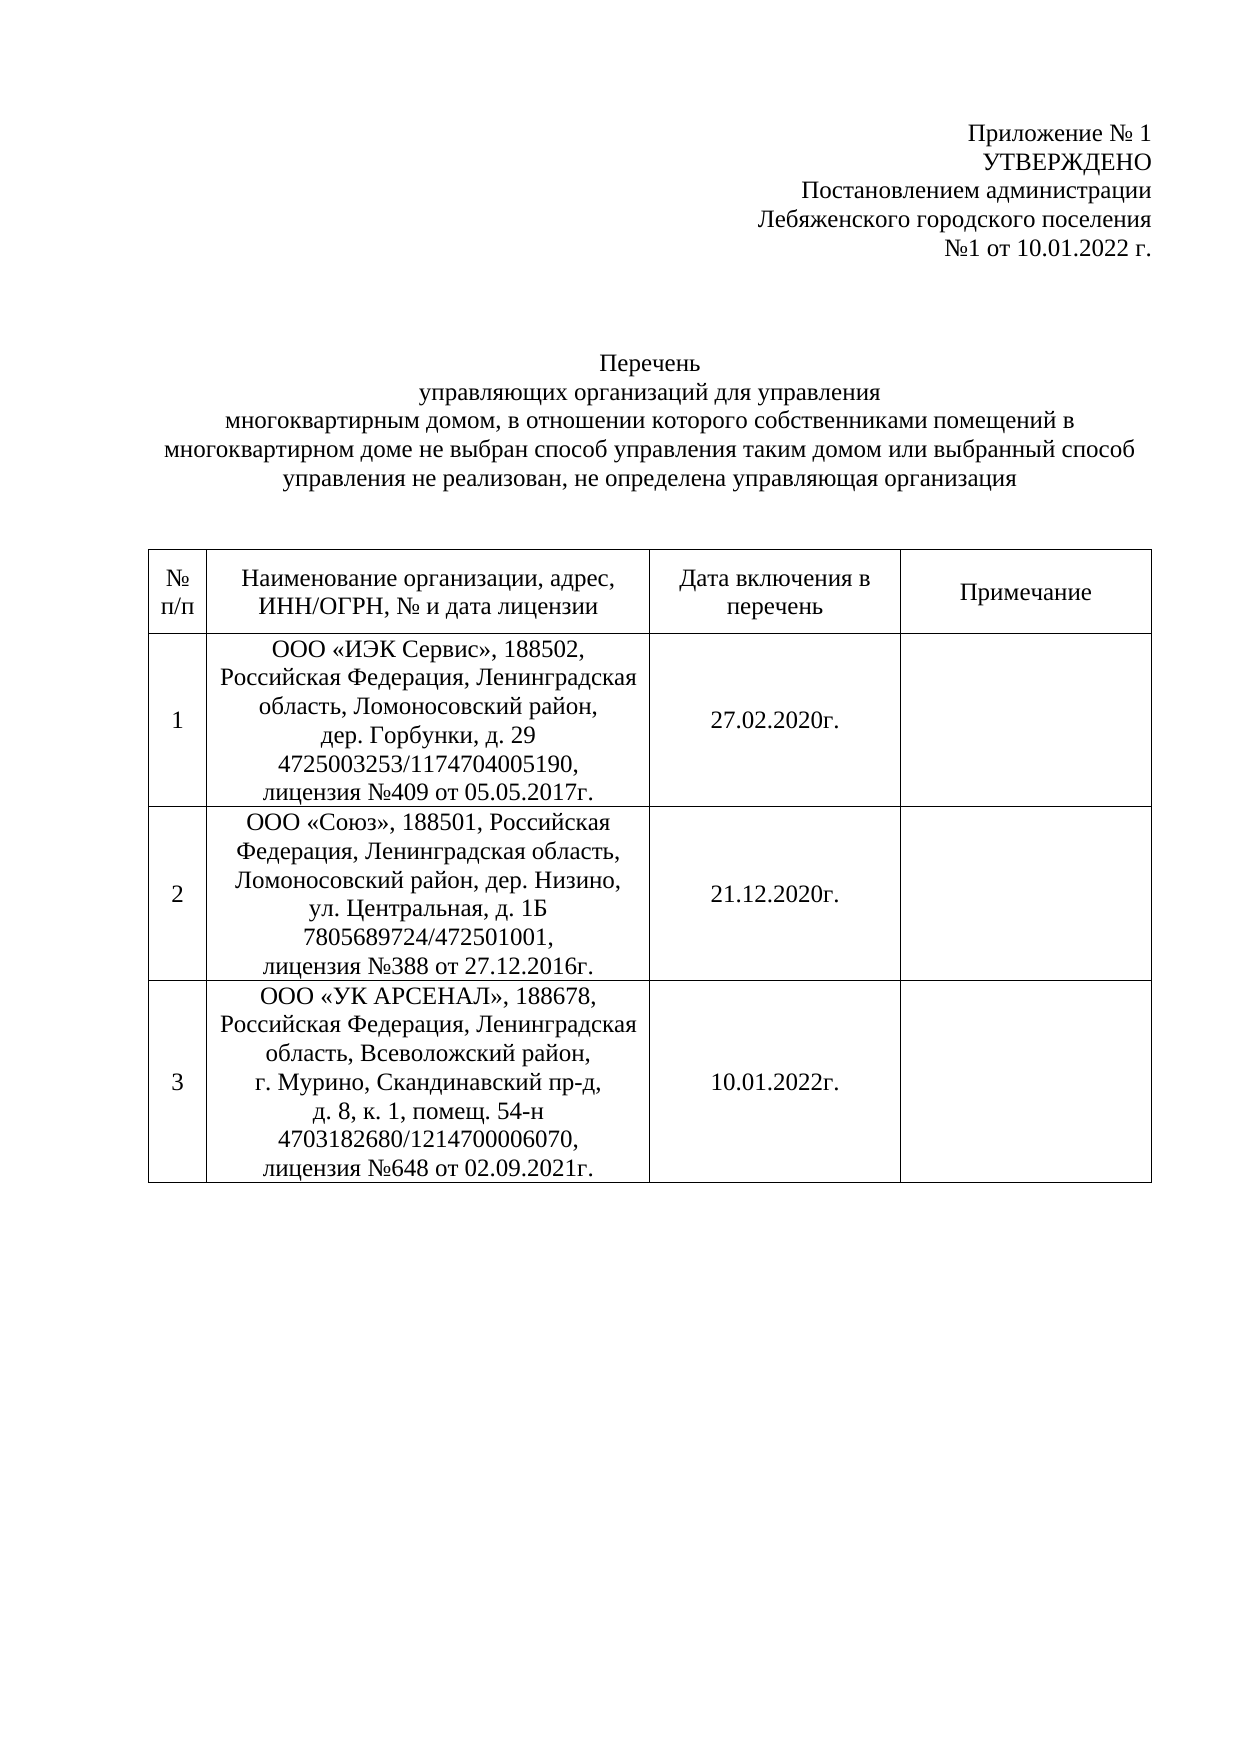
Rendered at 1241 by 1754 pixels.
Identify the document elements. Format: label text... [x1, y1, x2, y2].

table_header Примечание [901, 550, 1151, 633]
table_cell 21.12.2020г. [650, 807, 900, 980]
table_cell [901, 634, 1151, 806]
table_cell 27.02.2020г. [650, 634, 900, 806]
text Постановлением администрации [148, 176, 1152, 204]
table_cell 10.01.2022г. [650, 981, 900, 1182]
table_cell [901, 807, 1151, 980]
table_header Наименование организации, адрес, ИНН/ОГРН, № и дата лицензии [207, 550, 649, 633]
table_cell ООО «Союз», 188501, Российская Федерация, Ленинградская область, Ломоносовский район, дер. Низино, ул. Центральная, д. 1Б 7805689724/472501001, лицензия №388 от 27.12.2016г. [207, 807, 649, 980]
table_header Дата включения в перечень [650, 550, 900, 633]
table_header № п/п [149, 550, 206, 633]
text Лебяженского городского поселения [148, 204, 1152, 233]
table_cell [901, 981, 1151, 1182]
table_cell 3 [149, 981, 206, 1182]
table_cell 1 [149, 634, 206, 806]
text №1 от 10.01.2022 г. [148, 233, 1152, 262]
text многоквартирным домом, в отношении которого собственниками помещений в многоквартирном доме не выбран способ управления таким домом или выбранный способ управления не реализован, не определена управляющая организация [148, 406, 1152, 492]
text управляющих организаций для управления [148, 377, 1152, 406]
text Приложение № 1 [148, 118, 1152, 147]
table_cell ООО «ИЭК Сервис», 188502, Российская Федерация, Ленинградская область, Ломоносовский район, дер. Горбунки, д. 29 4725003253/1174704005190, лицензия №409 от 05.05.2017г. [207, 634, 649, 806]
table_cell ООО «УК АРСЕНАЛ», 188678, Российская Федерация, Ленинградская область, Всеволожский район, г. Мурино, Скандинавский пр-д, д. 8, к. 1, помещ. 54-н 4703182680/1214700006070, лицензия №648 от 02.09.2021г. [207, 981, 649, 1182]
text УТВЕРЖДЕНО [148, 147, 1152, 176]
table_cell 2 [149, 807, 206, 980]
text Перечень [148, 348, 1152, 377]
